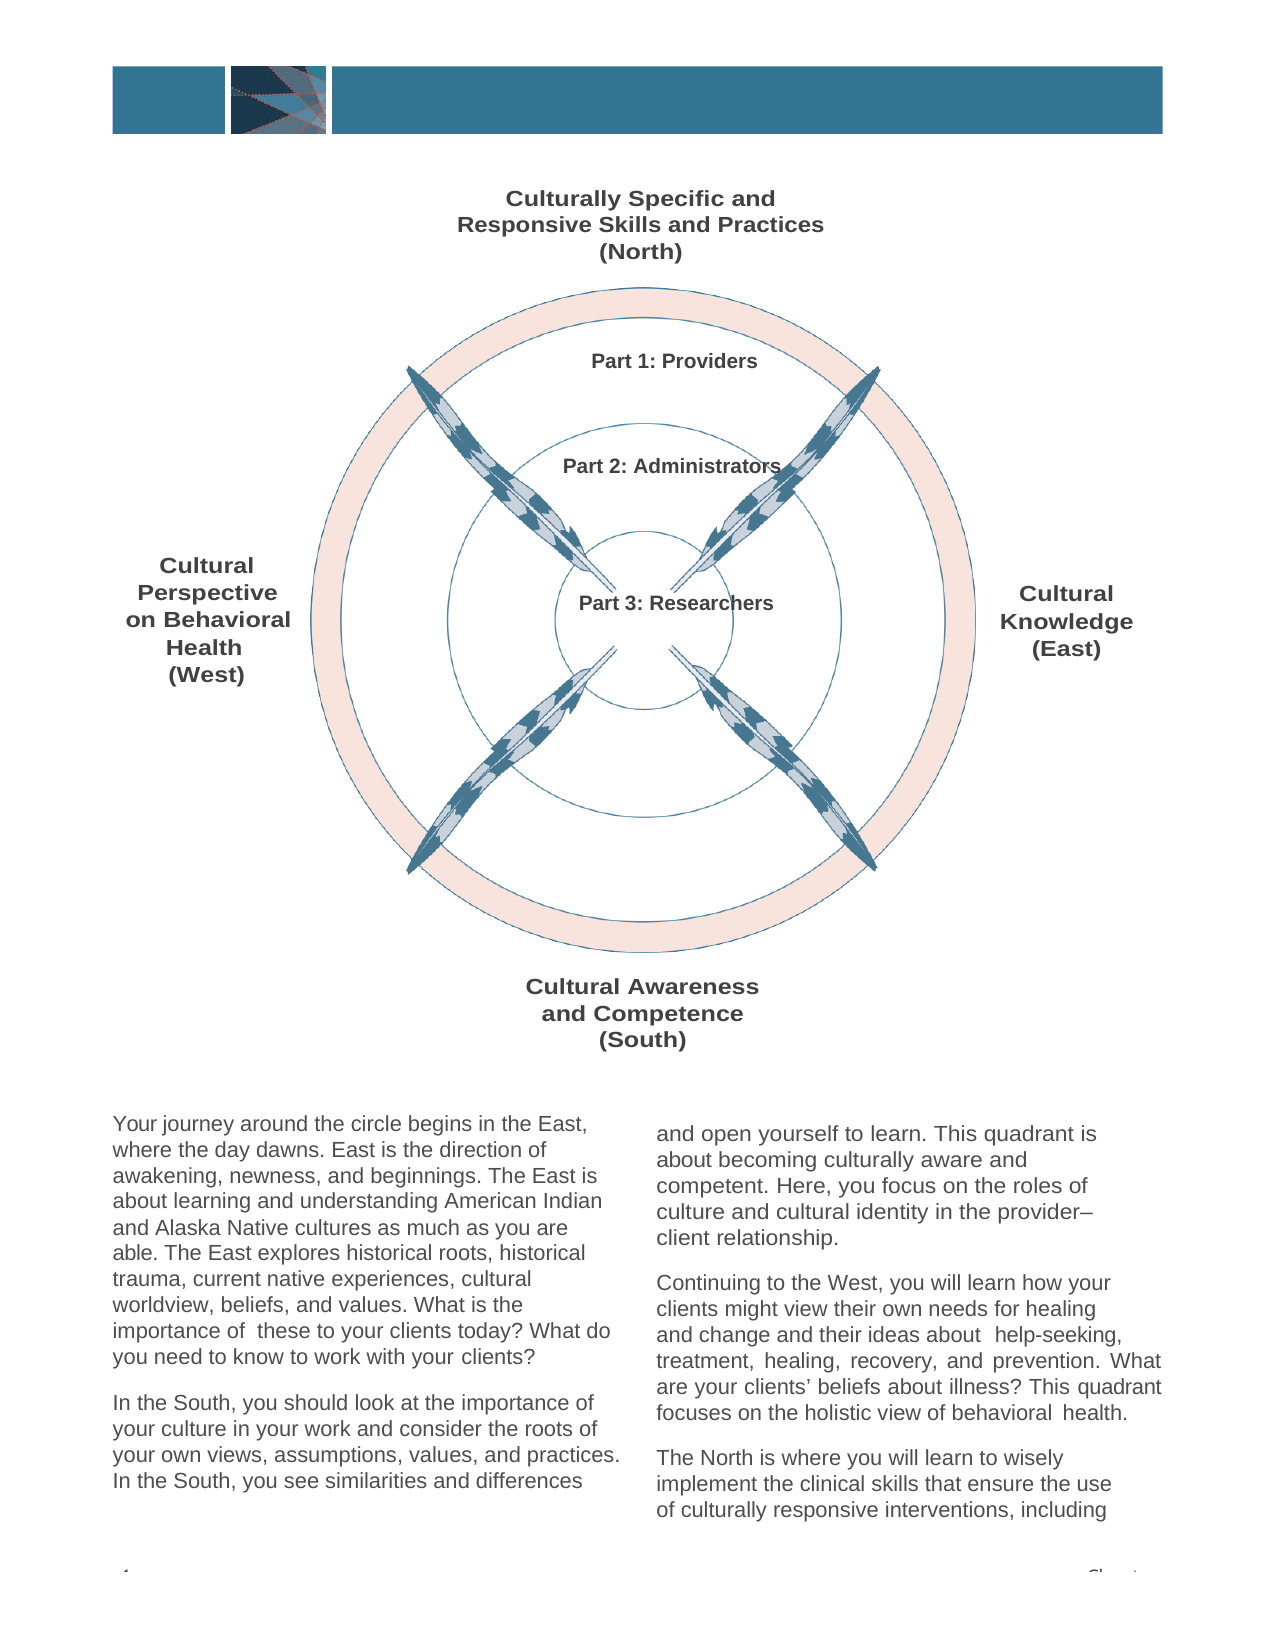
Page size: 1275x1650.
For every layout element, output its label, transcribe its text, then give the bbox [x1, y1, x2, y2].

text and open yourself to learn. This quadrant is about becoming culturally aware and competent. Here, you focus on the roles of culture and cultural identity in the provider–client relationship. [656, 1121, 1146, 1250]
picture [310, 661, 976, 953]
picture [310, 287, 976, 580]
picture [231, 66, 326, 134]
text Your journey around the circle begins in the East, where the day dawns. East is the direction of awakening, newness, and beginnings. The East is about learning and understanding American Indian and Alaska Native cultures as much as you are able. The East explores historical roots, historical trauma, current native experiences, cultural worldview, beliefs, and values. What is the importance of these to your clients today? What do you need to know to work with your clients? [112, 1111, 618, 1369]
subtitle Culturally Speciﬁc and Responsive Skills and Practices (North) [456, 186, 825, 264]
subtitle Health (East) [96, 634, 1171, 661]
subtitle Cultural Awareness and Competence (South) [524, 974, 761, 1053]
subtitle Perspective Cultural [96, 580, 1155, 607]
text Cultural [96, 553, 317, 578]
text Continuing to the West, you will learn how your clients might view their own needs for healing and change and their ideas about help-seeking, [656, 1269, 1128, 1347]
text (West) [96, 662, 317, 687]
text on Behavioral Knowledge [96, 607, 1163, 634]
text The North is where you will learn to wisely implement the clinical skills that ensure the use of culturally responsive interventions, including [656, 1444, 1128, 1522]
text treatment, healing, recovery, and prevention. What are your clients’ beliefs about illness? This quadrant focuses on the holistic view of behavioral health. [656, 1348, 1161, 1425]
text In the South, you should look at the importance of your culture in your work and consider the roots of your own views, assumptions, values, and practices. In the South, you see similarities and differences [112, 1390, 623, 1493]
